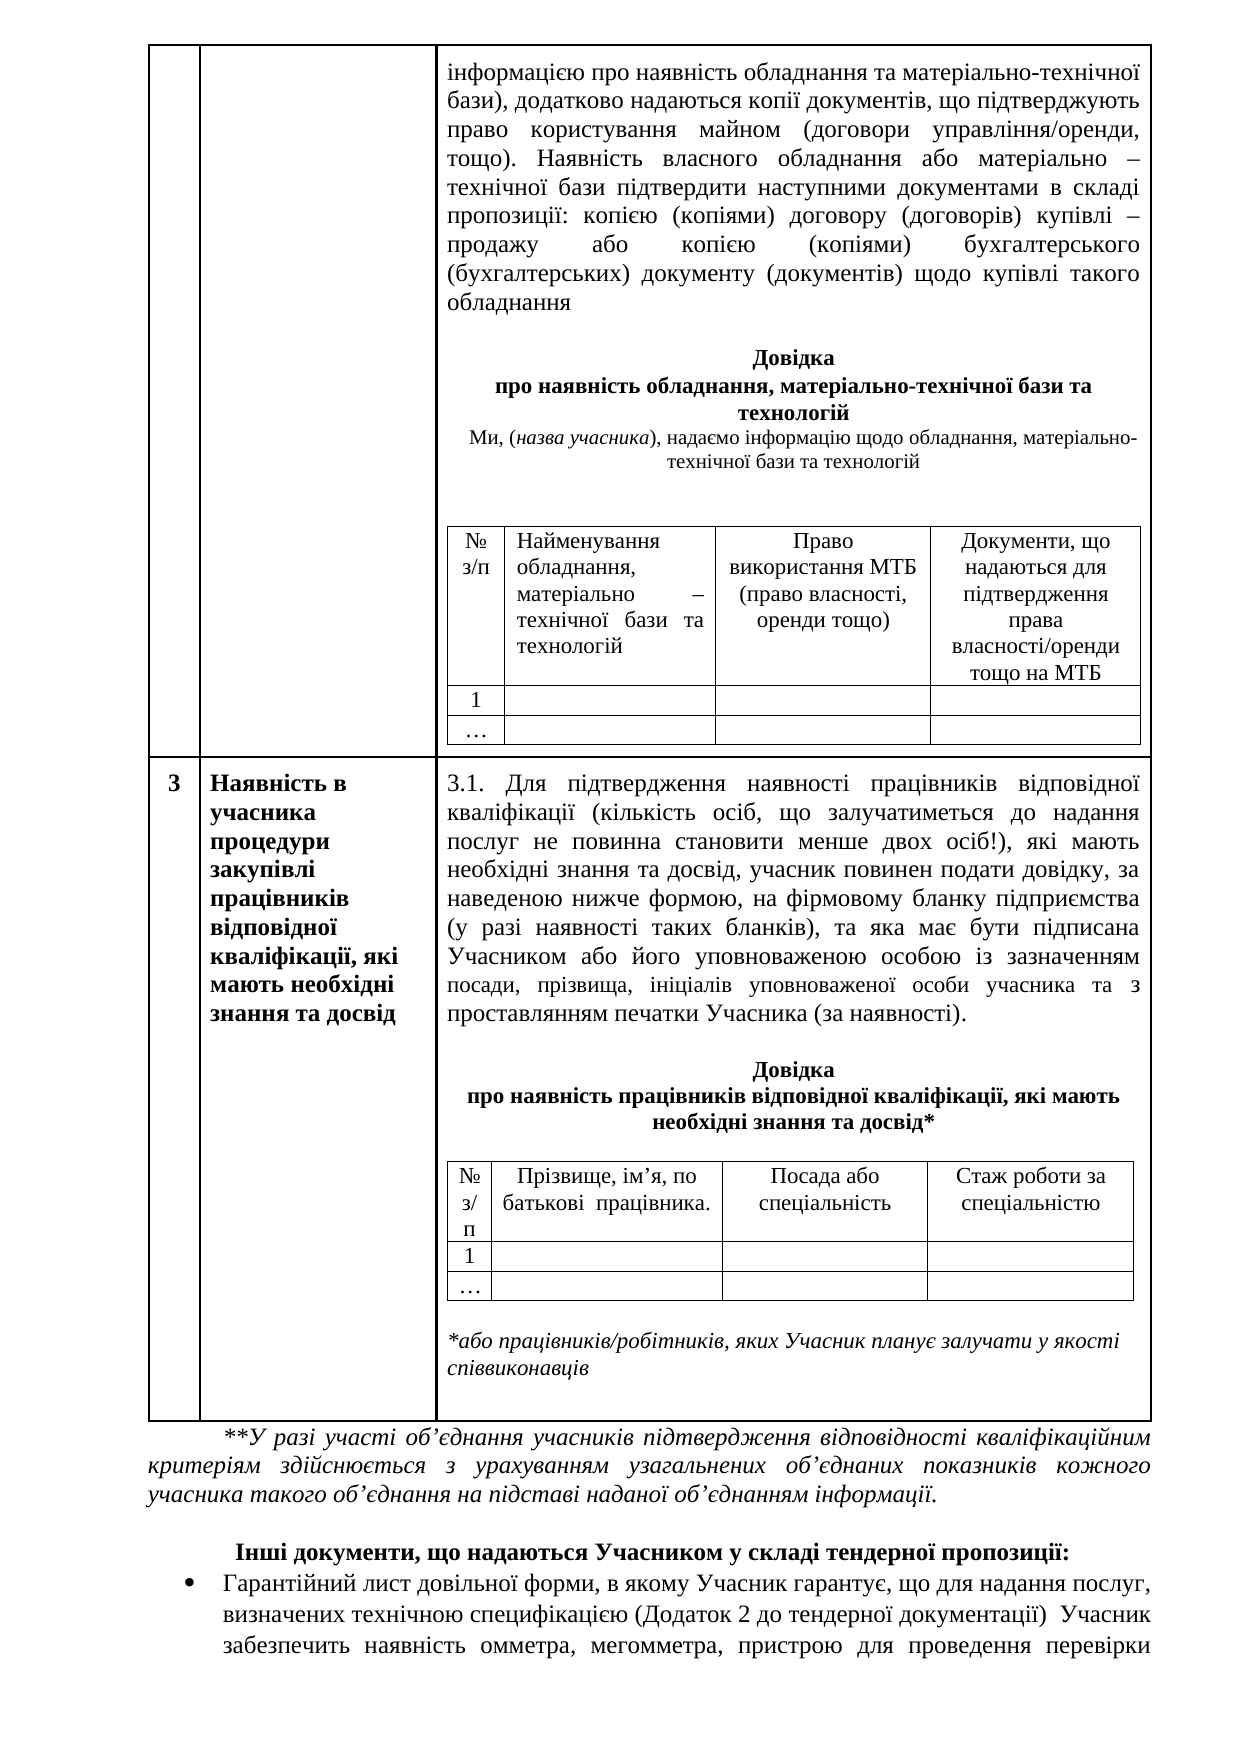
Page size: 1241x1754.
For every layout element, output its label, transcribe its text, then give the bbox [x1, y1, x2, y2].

text Інші документи, що надаються Учасником у складі тендерної пропозиції: [148, 1537, 1152, 1565]
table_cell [438, 46, 1150, 756]
text **У разі участі об’єднання учасників підтвердження відповідності кваліфікаційним критеріям здійснюється з урахуванням узагальнених об’єднаних показників кожного учасника такого об’єднання на підставі наданої об’єднанням інформації. [148, 1422, 1152, 1508]
table_cell Наявність в учасника процедури закупівлі працівників відповідної кваліфікації, які мають необхідні знання та досвід [201, 758, 435, 1419]
table_cell 3.1. Для підтвердження наявності працівників відповідної кваліфікації (кількість осіб, що залучатиметься до надання послуг не повинна становити менше двох осіб!), які мають необхідні знання та досвід, учасник повинен подати довідку, за наведеною нижче формою, на фірмовому бланку підприємства (у разі наявності таких бланків), та яка має бути підписана Учасником або його уповноваженою особою із зазначенням посади, прізвища, ініціалів уповноваженої особи учасника та з проставлянням печатки Учасника (за наявності). Довідка про наявність працівників відповідної кваліфікації, які мають необхідні знання та досвід* *або працівників/робітників, яких Учасник планує залучати у якості співвиконавців [438, 758, 1150, 1419]
table_cell 3 [150, 758, 199, 1419]
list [185, 1568, 1152, 1659]
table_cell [201, 46, 435, 756]
table_cell 2 [150, 46, 199, 756]
